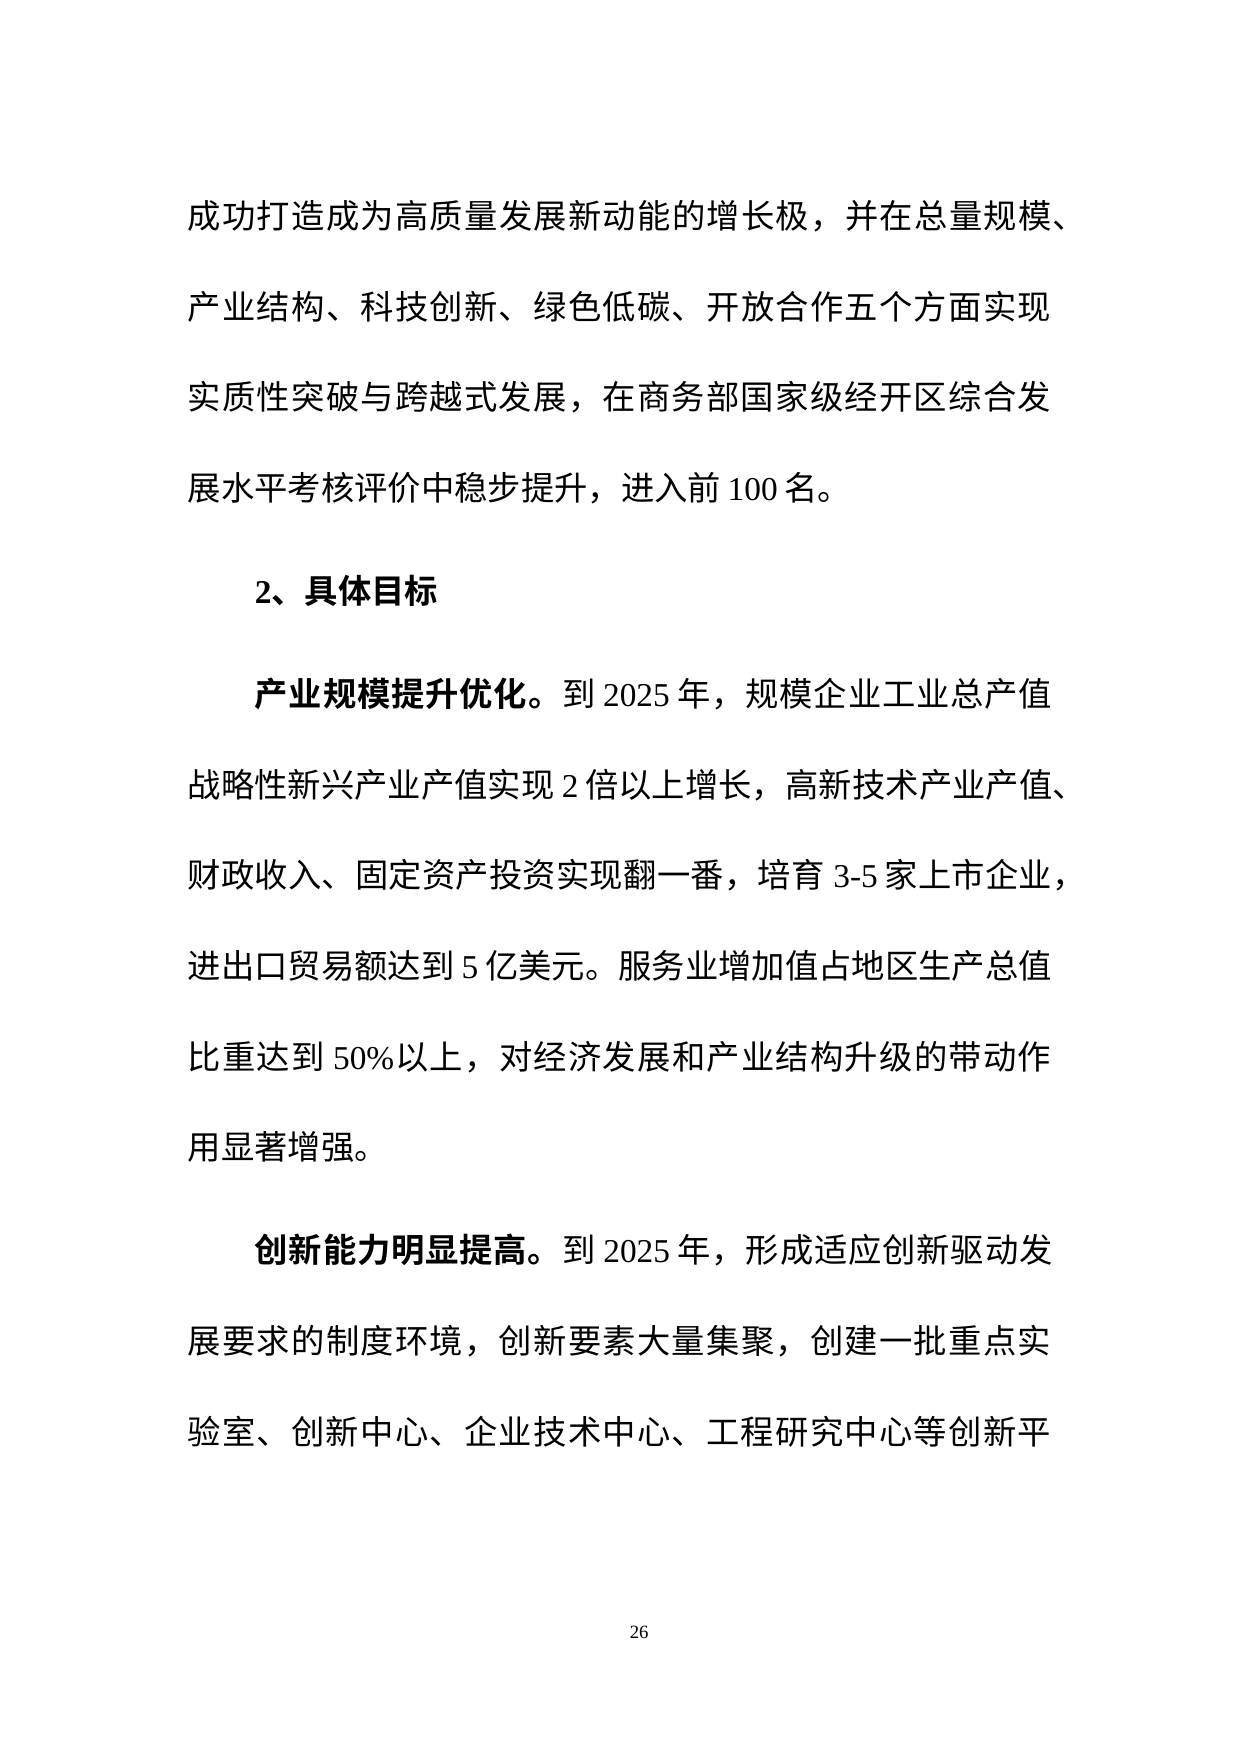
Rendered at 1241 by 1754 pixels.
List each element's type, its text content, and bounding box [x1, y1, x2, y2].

text 2、具体目标 [187, 544, 1053, 634]
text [187, 169, 1053, 531]
text 产业规模提升优化。到2025年，规模企业工业总产值、战略性新兴产业产值实现2倍以上增长，高新技术产业产值、财政收入、固定资产投资实现翻一番，培育3-5家上市企业，进出口贸易额达到5亿美元。服务业增加值占地区生产总值比重达到50%以上，对经济发展和产业结构升级的带动作用显著增强。 [187, 647, 1053, 1191]
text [187, 1203, 1053, 1475]
